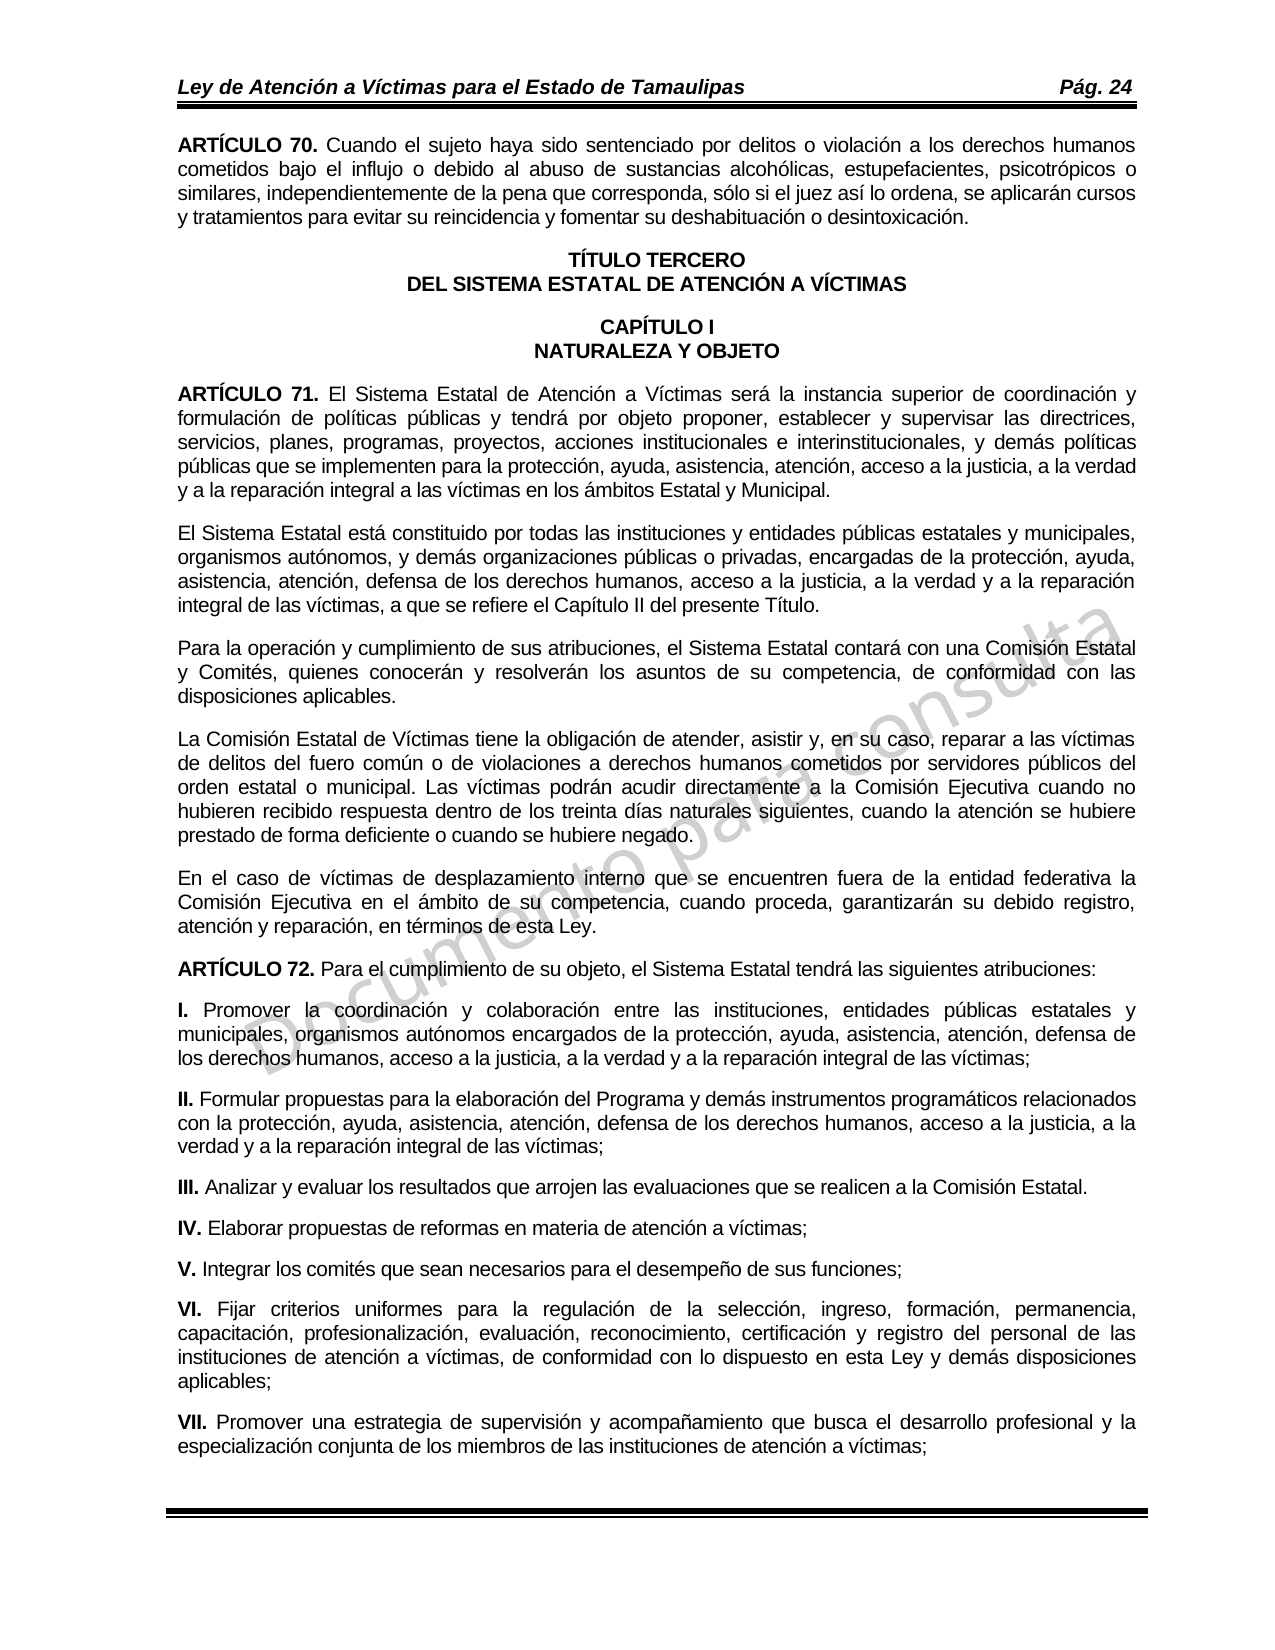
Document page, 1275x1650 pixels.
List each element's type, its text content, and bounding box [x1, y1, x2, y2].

text NATURALEZA Y OBJETO [177, 339, 1137, 363]
text IV. Elaborar propuestas de reformas en materia de atención a víctimas; [177, 1216, 1137, 1240]
text En el caso de víctimas de desplazamiento interno que se encuentren fuera de la entidad federativa la Comisión Ejecutiva en el ámbito de su competencia, cuando proceda, garantizarán su debido registro, atención y reparación, en términos de esta Ley. [177, 866, 1137, 938]
text II. Formular propuestas para la elaboración del Programa y demás instrumentos programáticos relacionados con la protección, ayuda, asistencia, atención, defensa de los derechos humanos, acceso a la justicia, a la verdad y a la reparación integral de las víctimas; [177, 1086, 1137, 1158]
text ARTÍCULO 72. Para el cumplimiento de su objeto, el Sistema Estatal tendrá las siguientes atribuciones: [177, 957, 1137, 981]
text V. Integrar los comités que sean necesarios para el desempeño de sus funciones; [177, 1257, 1137, 1281]
text VI. Fijar criterios uniformes para la regulación de la selección, ingreso, formación, permanencia, capacitación, profesionalización, evaluación, reconocimiento, certificación y registro del personal de las instituciones de atención a víctimas, de conformidad con lo dispuesto en esta Ley y demás disposiciones aplicables; [177, 1297, 1137, 1393]
text Para la operación y cumplimiento de sus atribuciones, el Sistema Estatal contará con una Comisión Estatal y Comités, quienes conocerán y resolverán los asuntos de su competencia, de conformidad con las disposiciones aplicables. [177, 636, 1137, 708]
text CAPÍTULO I [177, 315, 1137, 339]
text ARTÍCULO 70. Cuando el sujeto haya sido sentenciado por delitos o violación a los derechos humanos cometidos bajo el influjo o debido al abuso de sustancias alcohólicas, estupefacientes, psicotrópicos o similares, independientemente de la pena que corresponda, sólo si el juez así lo ordena, se aplicarán cursos y tratamientos para evitar su reincidencia y fomentar su deshabituación o desintoxicación. [177, 133, 1137, 229]
text ARTÍCULO 71. El Sistema Estatal de Atención a Víctimas será la instancia superior de coordinación y formulación de políticas públicas y tendrá por objeto proponer, establecer y supervisar las directrices, servicios, planes, programas, proyectos, acciones institucionales e interinstitucionales, y demás políticas públicas que se implementen para la protección, ayuda, asistencia, atención, acceso a la justicia, a la verdad y a la reparación integral a las víctimas en los ámbitos Estatal y Municipal. [177, 382, 1137, 502]
text VII. Promover una estrategia de supervisión y acompañamiento que busca el desarrollo profesional y la especialización conjunta de los miembros de las instituciones de atención a víctimas; [177, 1410, 1137, 1458]
text III. Analizar y evaluar los resultados que arrojen las evaluaciones que se realicen a la Comisión Estatal. [177, 1175, 1137, 1199]
text TÍTULO TERCERO [177, 248, 1137, 272]
text La Comisión Estatal de Víctimas tiene la obligación de atender, asistir y, en su caso, reparar a las víctimas de delitos del fuero común o de violaciones a derechos humanos cometidos por servidores públicos del orden estatal o municipal. Las víctimas podrán acudir directamente a la Comisión Ejecutiva cuando no hubieren recibido respuesta dentro de los treinta días naturales siguientes, cuando la atención se hubiere prestado de forma deficiente o cuando se hubiere negado. [177, 727, 1137, 847]
text I. Promover la coordinación y colaboración entre las instituciones, entidades públicas estatales y municipales, organismos autónomos encargados de la protección, ayuda, asistencia, atención, defensa de los derechos humanos, acceso a la justicia, a la verdad y a la reparación integral de las víctimas; [177, 998, 1137, 1070]
text El Sistema Estatal está constituido por todas las instituciones y entidades públicas estatales y municipales, organismos autónomos, y demás organizaciones públicas o privadas, encargadas de la protección, ayuda, asistencia, atención, defensa de los derechos humanos, acceso a la justicia, a la verdad y a la reparación integral de las víctimas, a que se refiere el Capítulo II del presente Título. [177, 521, 1137, 617]
text DEL SISTEMA ESTATAL DE ATENCIÓN A VÍCTIMAS [177, 272, 1137, 296]
